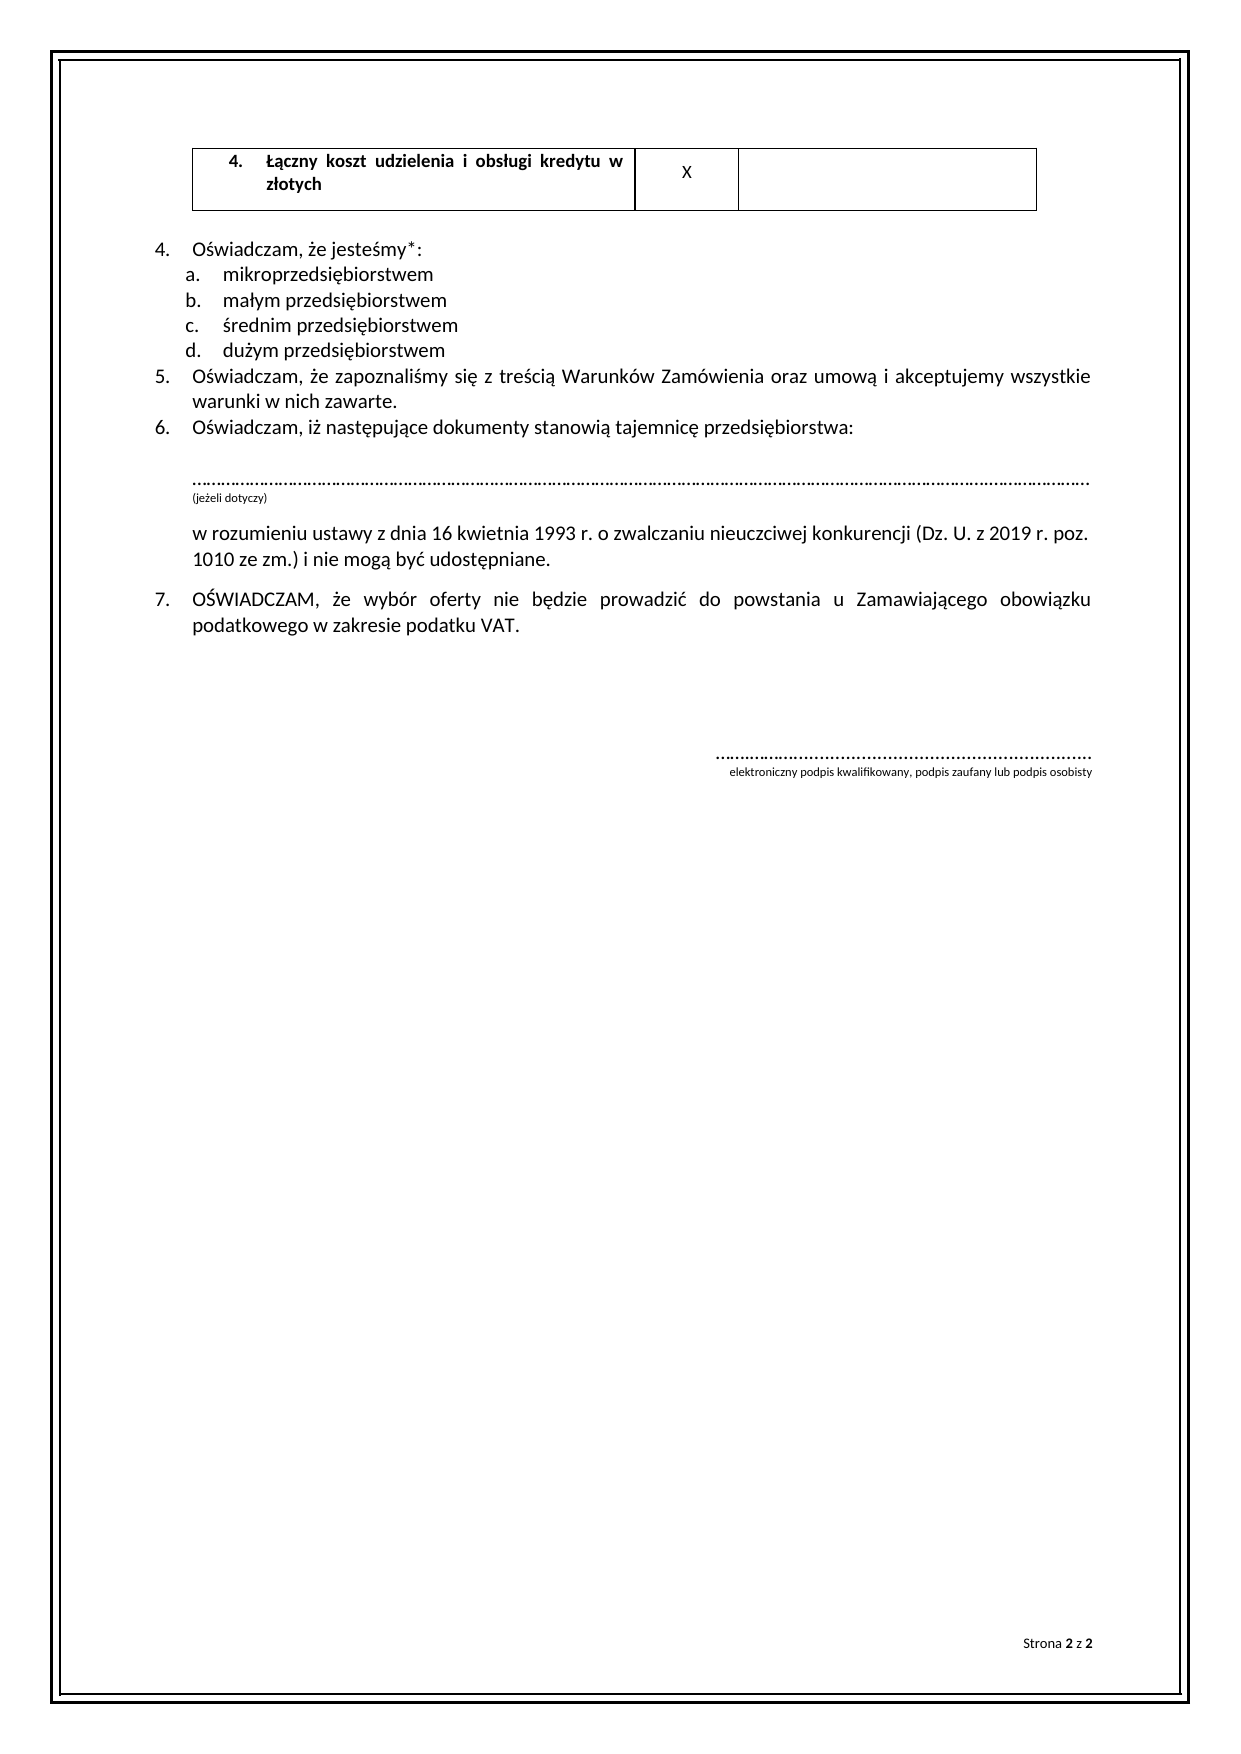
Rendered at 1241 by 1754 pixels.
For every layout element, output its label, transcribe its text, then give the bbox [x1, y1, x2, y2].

table_cell Łączny koszt udzielenia i obsługi kredytu w złotych [193, 149, 634, 209]
list Oświadczam, iż następujące dokumenty stanowią tajemnicę przedsiębiorstwa: [154, 414, 1092, 439]
list dużym przedsiębiorstwem [185, 338, 1092, 363]
list OŚWIADCZAM, że wybór oferty nie będzie prowadzić do powstania u Zamawiającego obowiązku podatkowego w zakresie podatku VAT. [154, 586, 1092, 637]
list średnim przedsiębiorstwem [185, 312, 1092, 338]
table_cell [739, 149, 1036, 209]
list elektroniczny podpis kwalifikowany, podpis zaufany lub podpis osobisty [260, 764, 1092, 780]
table_cell X [636, 149, 738, 209]
text …….………......................................................... [148, 739, 1092, 764]
list ………………………………………………………………………………………………………………………………………………….………………… [192, 465, 1092, 490]
list mikroprzedsiębiorstwem [185, 261, 1092, 287]
list Oświadczam, że zapoznaliśmy się z treścią Warunków Zamówienia oraz umową i akceptujemy wszystkie warunki w nich zawarte. [154, 363, 1092, 414]
text w rozumieniu ustawy z dnia 16 kwietnia 1993 r. o zwalczaniu nieuczciwej konkurencji (Dz. U. z 2019 r. poz. 1010 ze zm.) i nie mogą być udostępniane. [192, 520, 1092, 571]
list małym przedsiębiorstwem [185, 287, 1092, 312]
list (jeżeli dotyczy) [192, 490, 1092, 505]
list Oświadczam, że jesteśmy*: [154, 236, 1092, 261]
